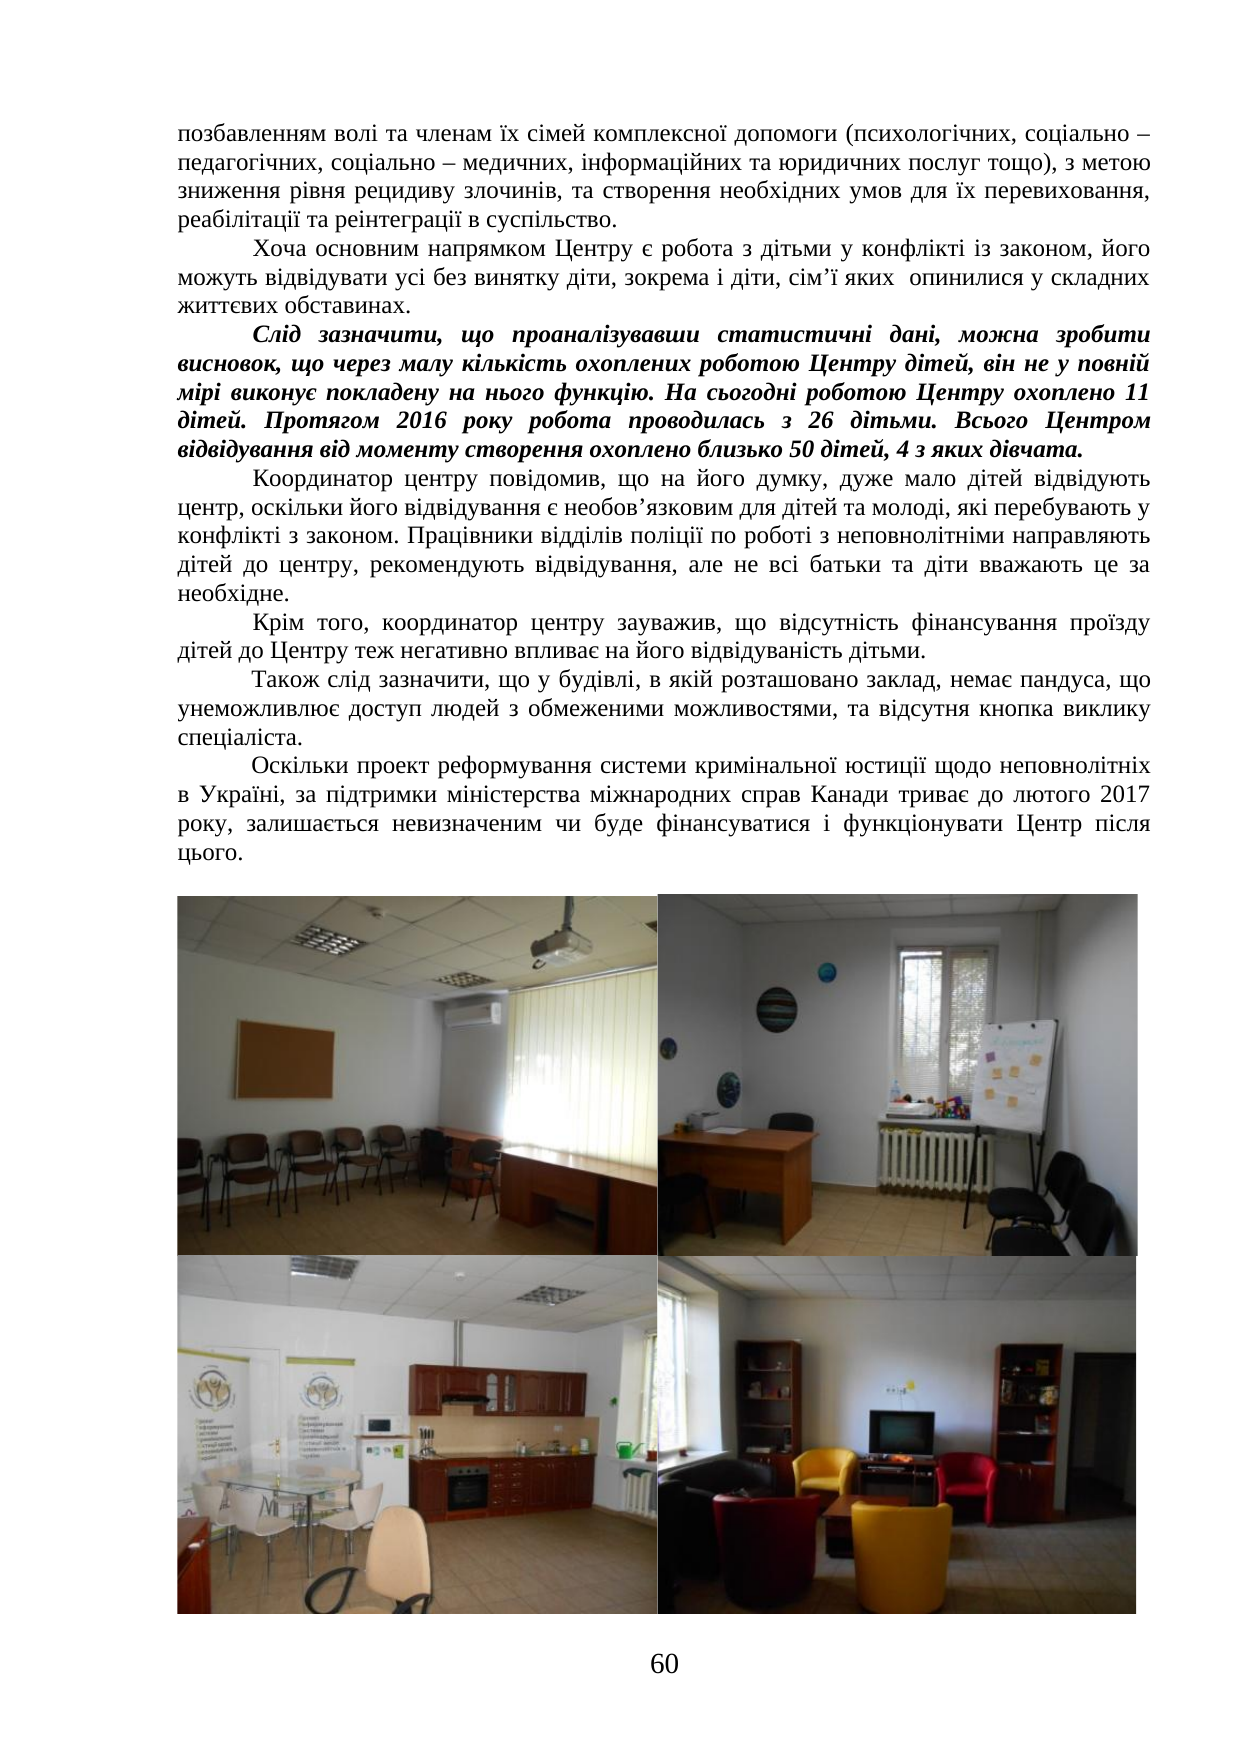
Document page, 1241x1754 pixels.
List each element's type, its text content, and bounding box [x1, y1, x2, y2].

list Координатор центру повідомив, що на його думку, дуже мало дітей відвідують центр, оскільки його відвідування є необов’язковим для дітей та молоді, які перебувають у конфлікті з законом. Працівники відділів поліції по роботі з неповнолітніми направляють дітей до центру, рекомендують відвідування, але не всі батьки та діти вважають це за необхідне. [177, 463, 1152, 607]
list Крім того, координатор центру зауважив, що відсутність фінансування проїзду дітей до Центру теж негативно впливає на його відвідуваність дітьми. [177, 607, 1152, 664]
list Слід зазначити, що проаналізувавши статистичні дані, можна зробити висновок, що через малу кількість охоплених роботою Центру дітей, він не у повній мірі виконує покладену на нього функцію. На сьогодні роботою Центру охоплено 11 дітей. Протягом 2016 року робота проводилась з 26 дітьми. Всього Центром відвідування від моменту створення охоплено близько 50 дітей, 4 з яких дівчата. [177, 319, 1152, 463]
picture [177, 894, 1138, 1614]
text Оскільки проект реформування системи кримінальної юстиції щодо неповнолітніх в Україні, за підтримки міністерства міжнародних справ Канади триває до лютого 2017 року, залишається невизначеним чи буде фінансуватися і функціонувати Центр після цього. [177, 751, 1152, 866]
list Хоча основним напрямком Центру є робота з дітьми у конфлікті із законом, його можуть відвідувати усі без винятку діти, зокрема і діти, сім’ї яких опинилися у складних життєвих обставинах. [177, 233, 1152, 319]
text Також слід зазначити, що у будівлі, в якій розташовано заклад, немає пандуса, що унеможливлює доступ людей з обмеженими можливостями, та відсутня кнопка виклику спеціаліста. [177, 664, 1152, 751]
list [177, 118, 1152, 233]
